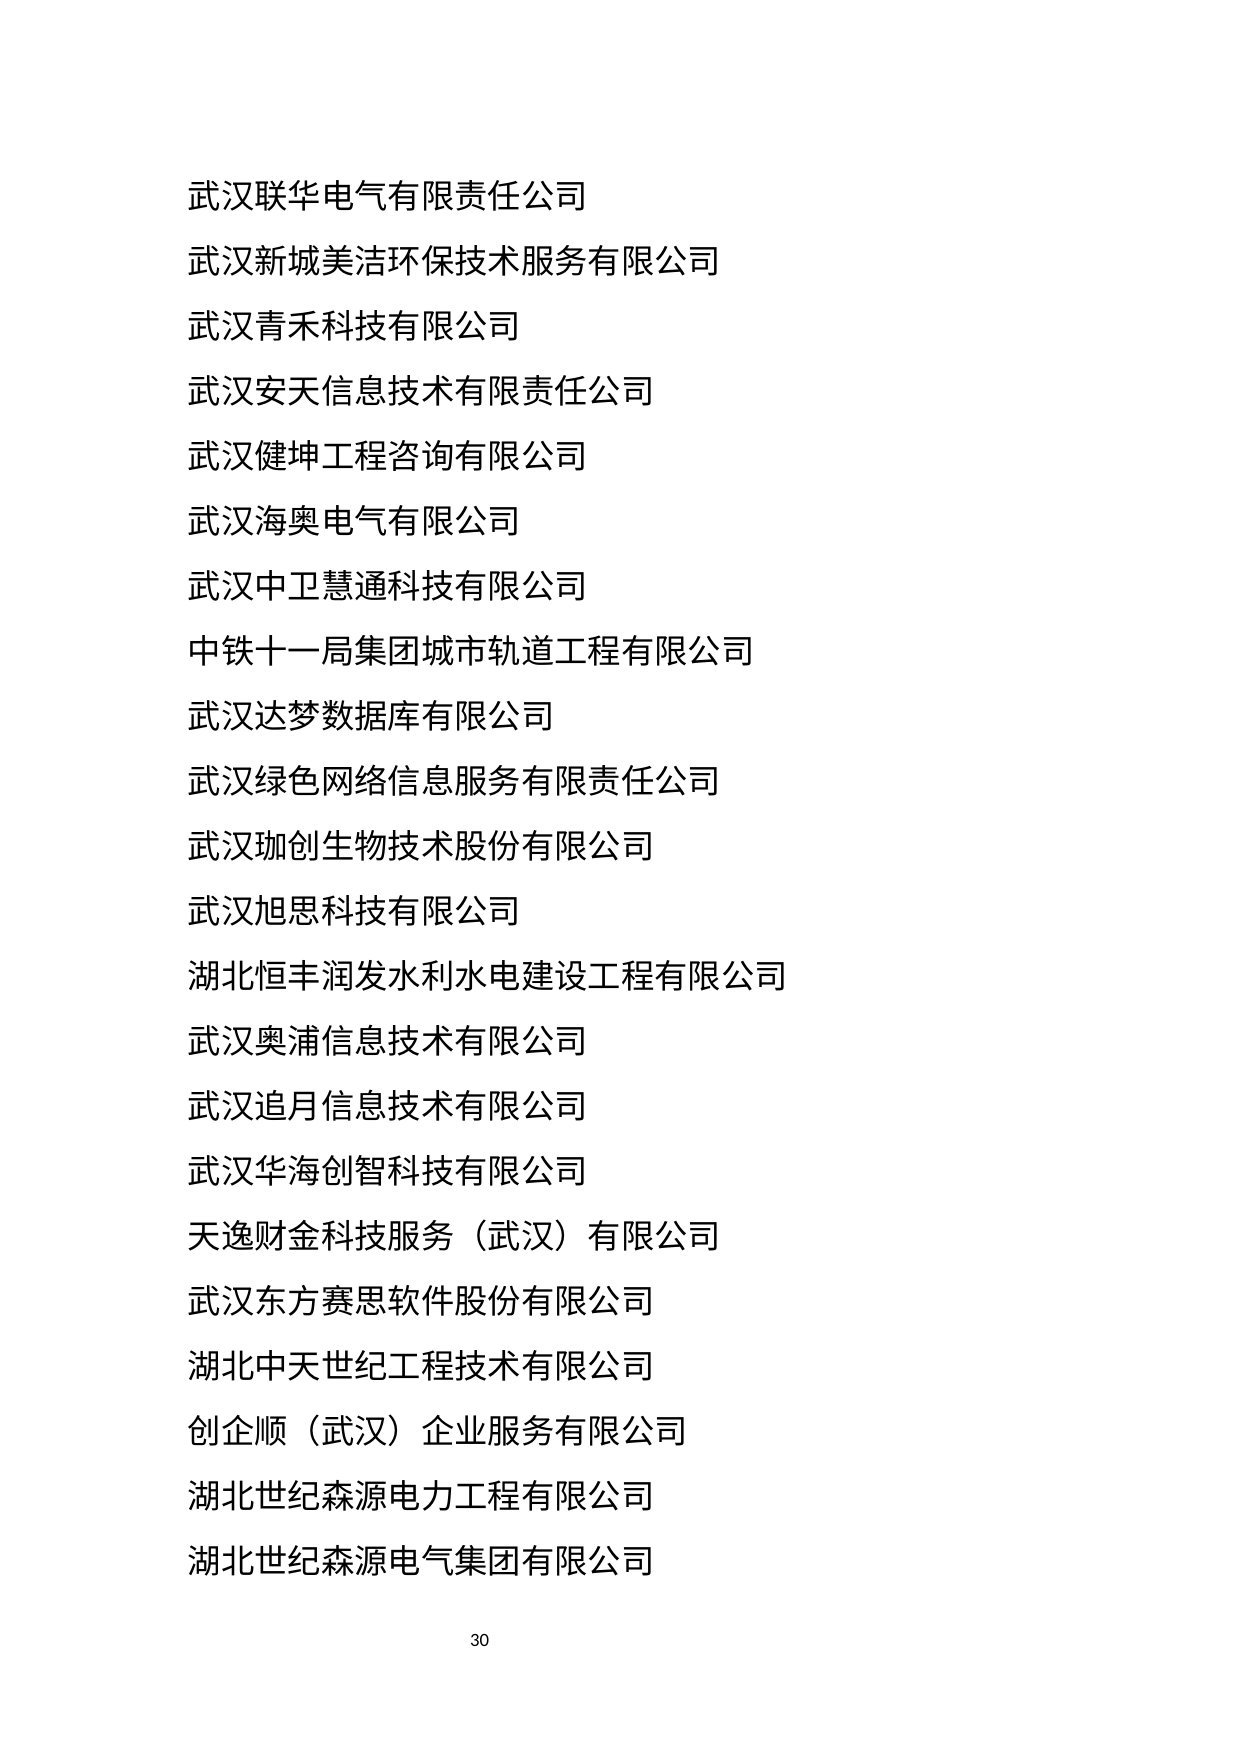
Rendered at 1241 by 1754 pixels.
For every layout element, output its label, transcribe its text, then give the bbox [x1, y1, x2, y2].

text 武汉安天信息技术有限责任公司 [187, 357, 1053, 422]
text 武汉追月信息技术有限公司 [187, 1072, 1053, 1137]
text 湖北中天世纪工程技术有限公司 [187, 1332, 1053, 1397]
text 天逸财金科技服务（武汉）有限公司 [187, 1202, 1053, 1267]
text 武汉青禾科技有限公司 [187, 292, 1053, 357]
text 武汉联华电气有限责任公司 [187, 162, 1053, 227]
text 武汉珈创生物技术股份有限公司 [187, 812, 1053, 877]
text 湖北世纪森源电力工程有限公司 [187, 1462, 1053, 1527]
text 武汉奥浦信息技术有限公司 [187, 1007, 1053, 1072]
text 武汉海奥电气有限公司 [187, 487, 1053, 552]
text 创企顺（武汉）企业服务有限公司 [187, 1397, 1053, 1462]
text 武汉新城美洁环保技术服务有限公司 [187, 227, 1053, 292]
text 武汉旭思科技有限公司 [187, 877, 1053, 942]
text 武汉中卫慧通科技有限公司 [187, 552, 1053, 617]
text 武汉东方赛思软件股份有限公司 [187, 1267, 1053, 1332]
text 湖北恒丰润发水利水电建设工程有限公司 [187, 942, 1053, 1007]
text 武汉绿色网络信息服务有限责任公司 [187, 747, 1053, 812]
text 武汉达梦数据库有限公司 [187, 682, 1053, 747]
text 湖北世纪森源电气集团有限公司 [187, 1527, 1053, 1592]
text 中铁十一局集团城市轨道工程有限公司 [187, 617, 1053, 682]
text 武汉健坤工程咨询有限公司 [187, 422, 1053, 487]
text 武汉华海创智科技有限公司 [187, 1137, 1053, 1202]
